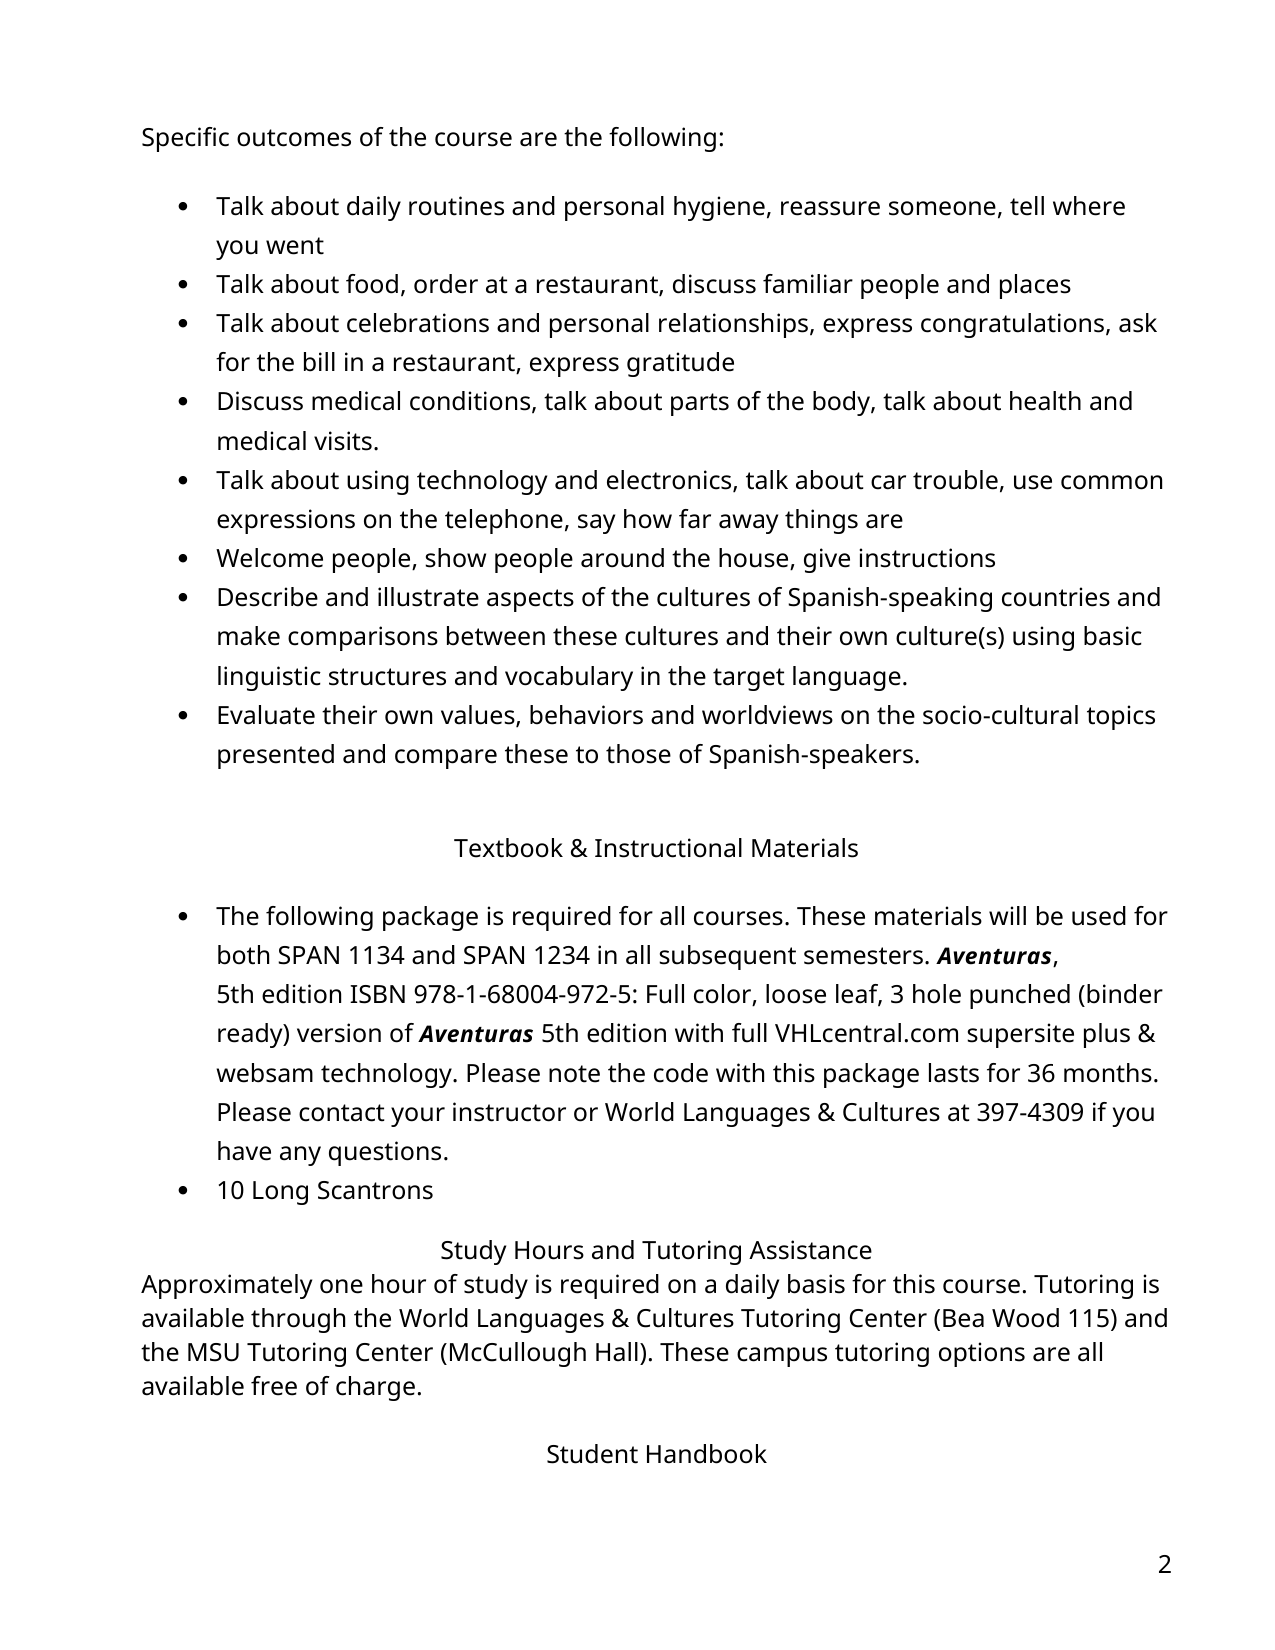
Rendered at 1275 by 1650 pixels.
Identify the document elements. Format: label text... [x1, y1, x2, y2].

subtitle Study Hours and Tutoring Assistance [141, 1233, 1172, 1267]
subtitle Textbook & Instructional Materials [141, 831, 1172, 864]
list 10 Long Scantrons [178, 1173, 1172, 1207]
subtitle Student Handbook [141, 1437, 1172, 1471]
list The following package is required for all courses. These materials will be used for both SPAN 1134 and SPAN 1234 in all subsequent semesters. Aventuras, 5th edition ISBN 978-1-68004-972-5: Full color, loose leaf, 3 hole punched (binder ready) version of Aventuras 5th edition with full VHLcentral.com supersite plus & websam technology. Please note the code with this package lasts for 36 months. Please contact your instructor or World Languages & Cultures at 397-4309 if you have any questions. [178, 899, 1172, 1168]
